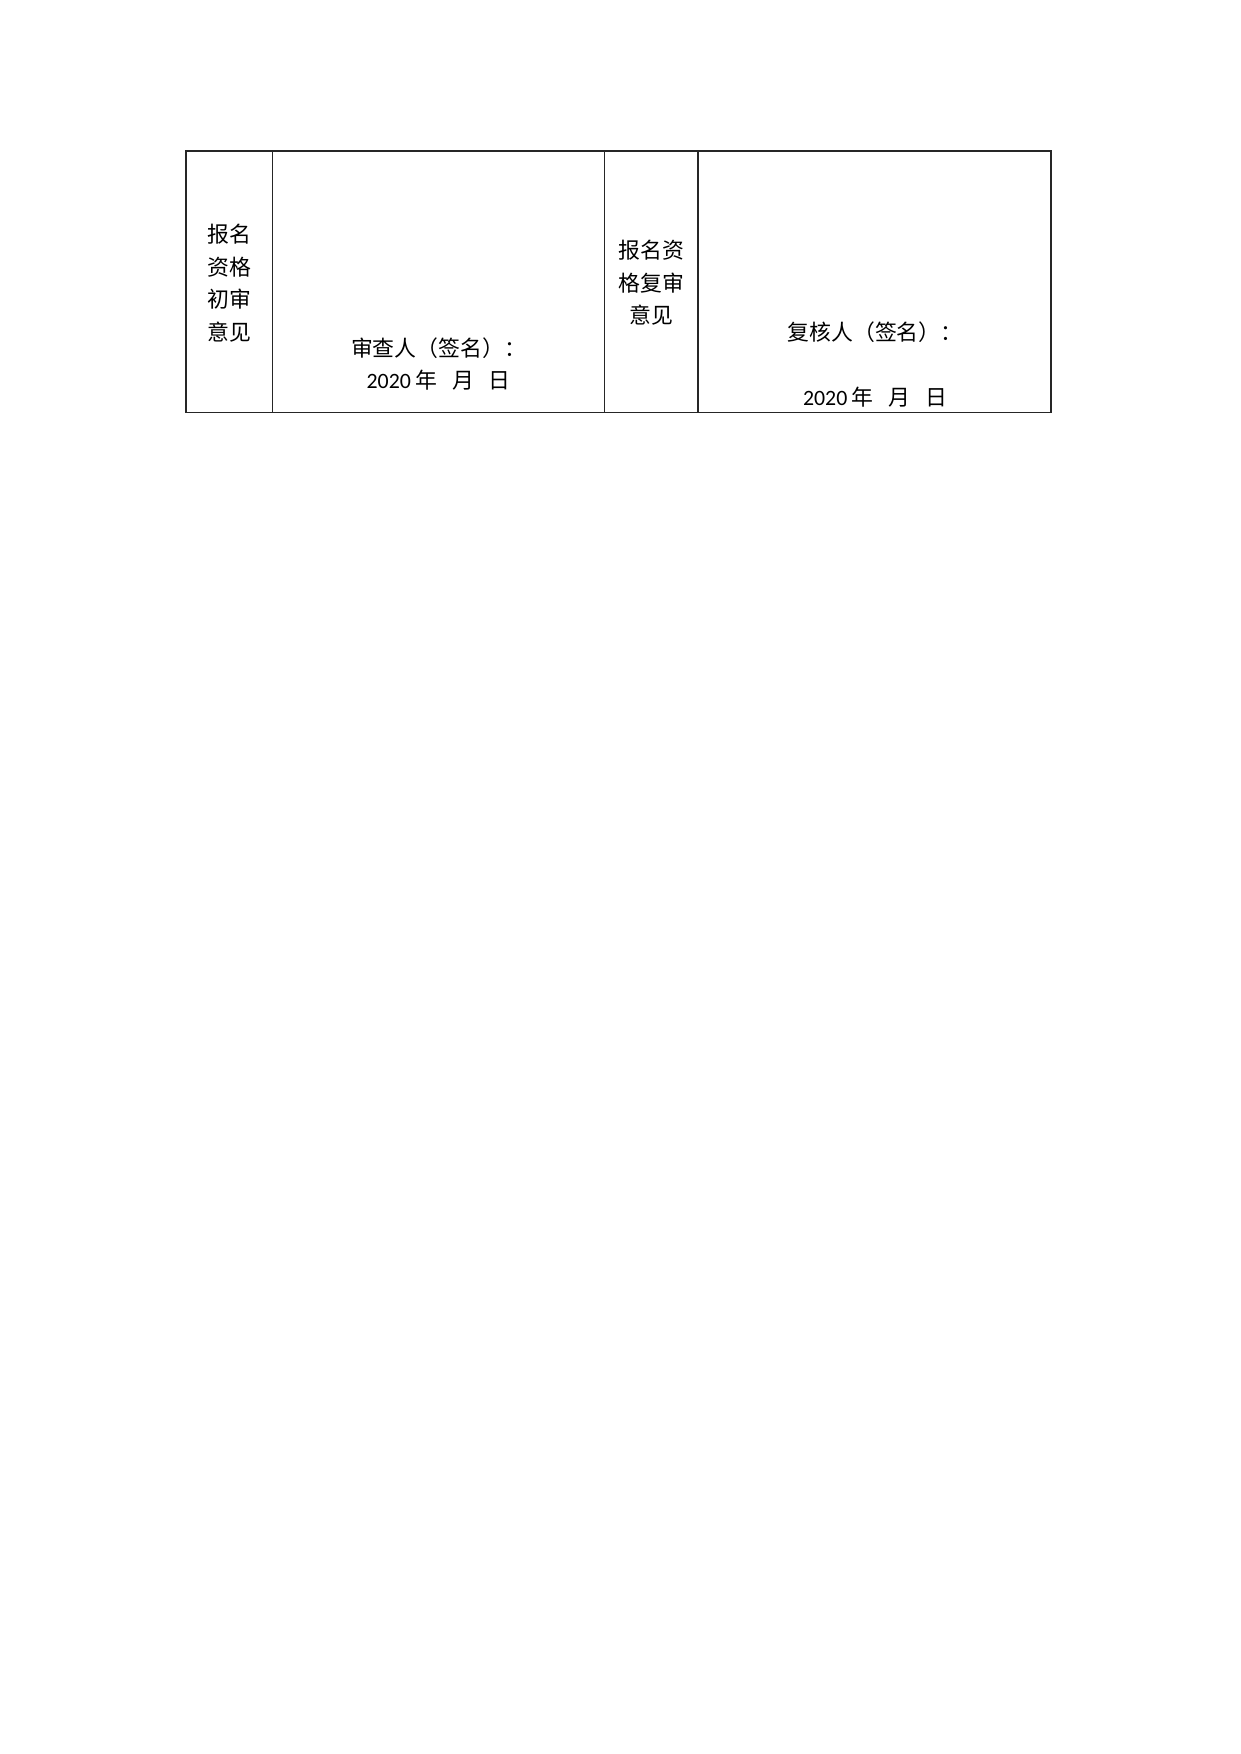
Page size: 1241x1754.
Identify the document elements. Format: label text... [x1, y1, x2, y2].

table_cell 审查人（签名）： 2020年 月 日 [273, 152, 604, 412]
table_cell 报名资格复审意见 [605, 152, 697, 412]
table_cell 复核人（签名）： 2020年 月 日 [699, 152, 1050, 412]
table_cell 报名资格初审意见 [187, 152, 272, 412]
